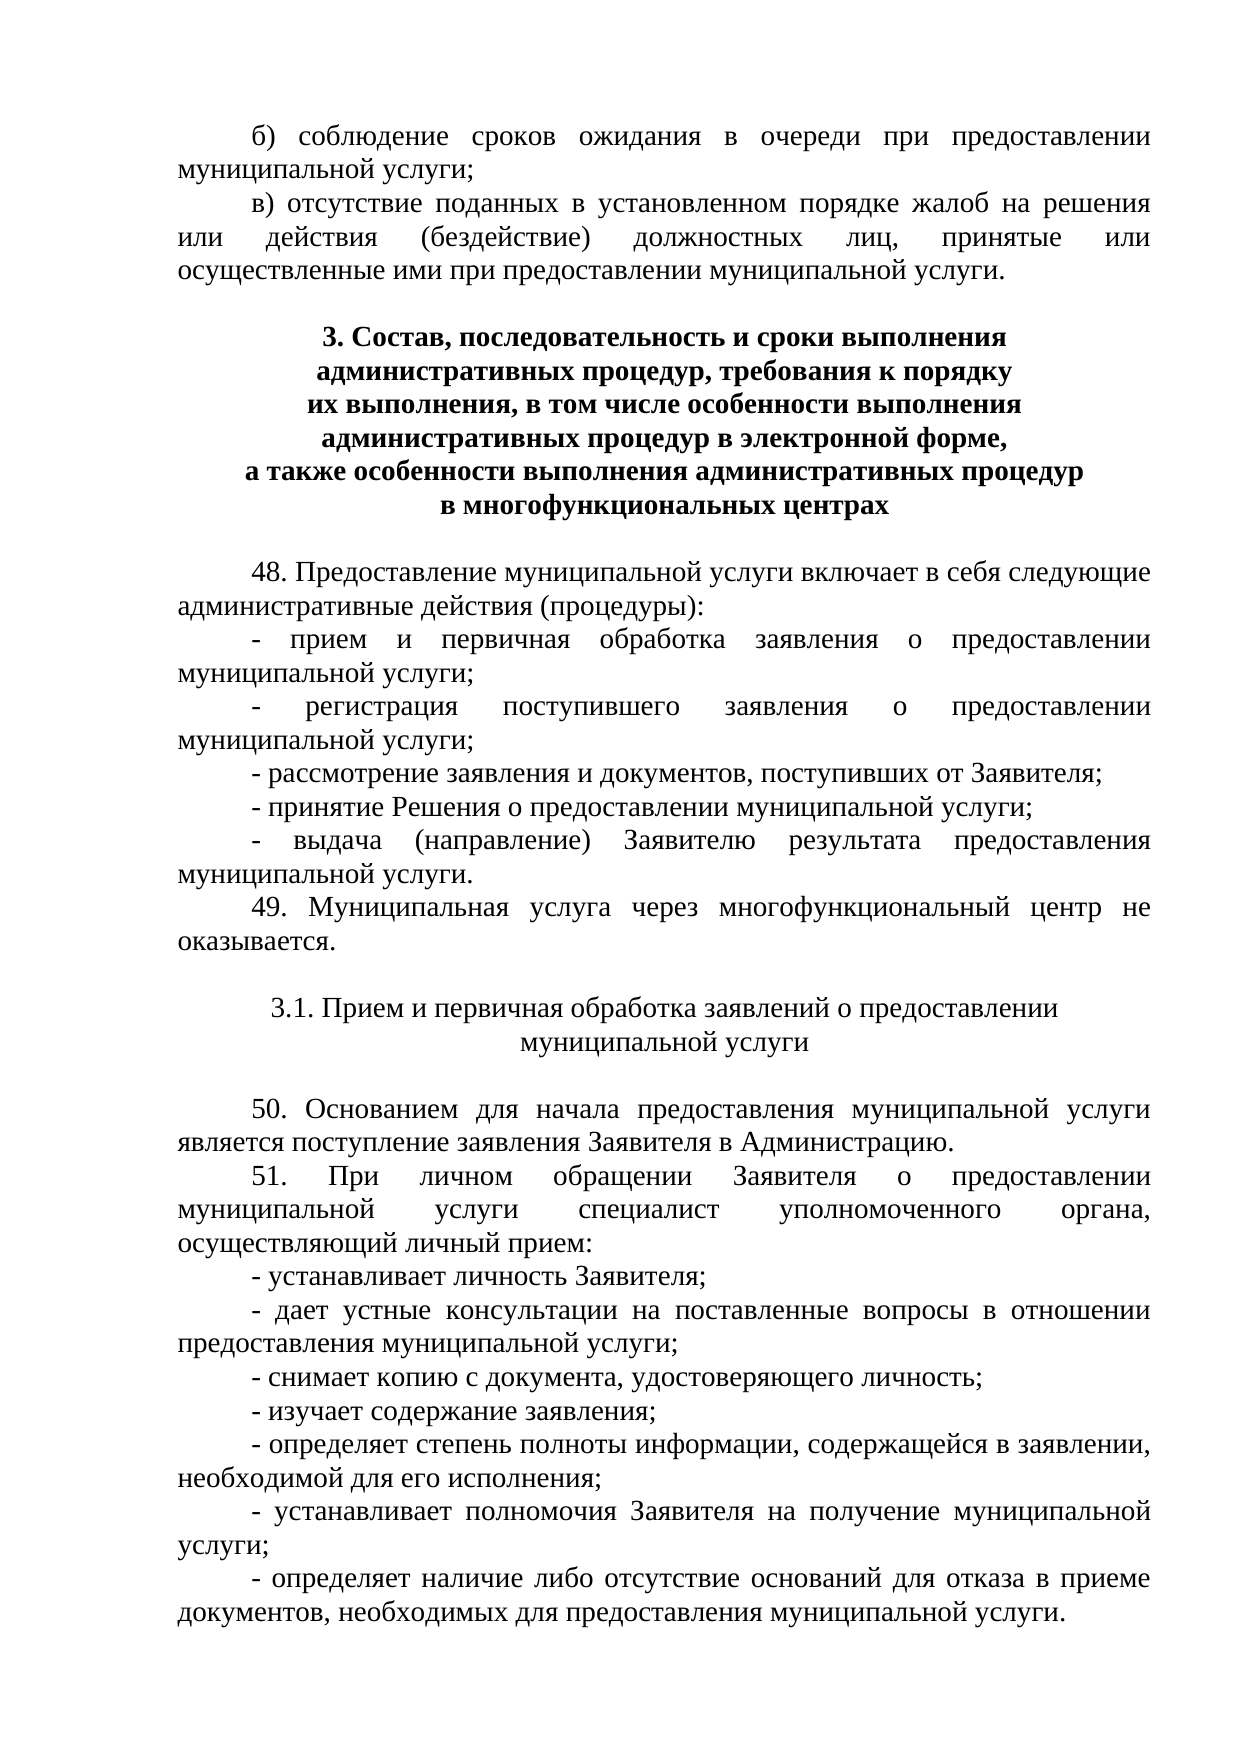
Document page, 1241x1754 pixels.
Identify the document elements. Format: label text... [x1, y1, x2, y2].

text 3.1. Прием и первичная обработка заявлений о предоставлении муниципальной услуги [177, 990, 1152, 1057]
text 50. Основанием для начала предоставления муниципальной услуги является поступление заявления Заявителя в Администрацию. [177, 1091, 1152, 1158]
text 49. Муниципальная услуга через многофункциональный центр не оказывается. [177, 889, 1152, 957]
text административных процедур, требования к порядку [177, 353, 1152, 386]
text - выдача (направление) Заявителю результата предоставления муниципальной услуги. [177, 822, 1152, 889]
text - прием и первичная обработка заявления о предоставлении муниципальной услуги; [177, 621, 1152, 688]
text 51. При личном обращении Заявителя о предоставлении муниципальной услуги специалист уполномоченного органа, осуществляющий личный прием: [177, 1158, 1152, 1258]
text административных процедур в электронной форме, [177, 420, 1152, 453]
text - принятие Решения о предоставлении муниципальной услуги; [177, 789, 1152, 822]
text - устанавливает полномочия Заявителя на получение муниципальной услуги; [177, 1493, 1152, 1560]
text - дает устные консультации на поставленные вопросы в отношении предоставления муниципальной услуги; [177, 1292, 1152, 1359]
text - устанавливает личность Заявителя; [177, 1258, 1152, 1292]
text - снимает копию с документа, удостоверяющего личность; [177, 1359, 1152, 1393]
text - рассмотрение заявления и документов, поступивших от Заявителя; [177, 755, 1152, 789]
text - изучает содержание заявления; [177, 1393, 1152, 1426]
text а также особенности выполнения административных процедур [177, 453, 1152, 487]
text б) соблюдение сроков ожидания в очереди при предоставлении муниципальной услуги; [177, 118, 1152, 185]
text - регистрация поступившего заявления о предоставлении муниципальной услуги; [177, 688, 1152, 755]
text в) отсутствие поданных в установленном порядке жалоб на решения или действия (бездействие) должностных лиц, принятые или осуществленные ими при предоставлении муниципальной услуги. [177, 185, 1152, 286]
text 3. Состав, последовательность и сроки выполнения [177, 319, 1152, 353]
text в многофункциональных центрах [177, 487, 1152, 521]
text 48. Предоставление муниципальной услуги включает в себя следующие административные действия (процедуры): [177, 554, 1152, 621]
text их выполнения, в том числе особенности выполнения [177, 386, 1152, 420]
text - определяет наличие либо отсутствие оснований для отказа в приеме документов, необходимых для предоставления муниципальной услуги. [177, 1560, 1152, 1627]
text - определяет степень полноты информации, содержащейся в заявлении, необходимой для его исполнения; [177, 1426, 1152, 1493]
